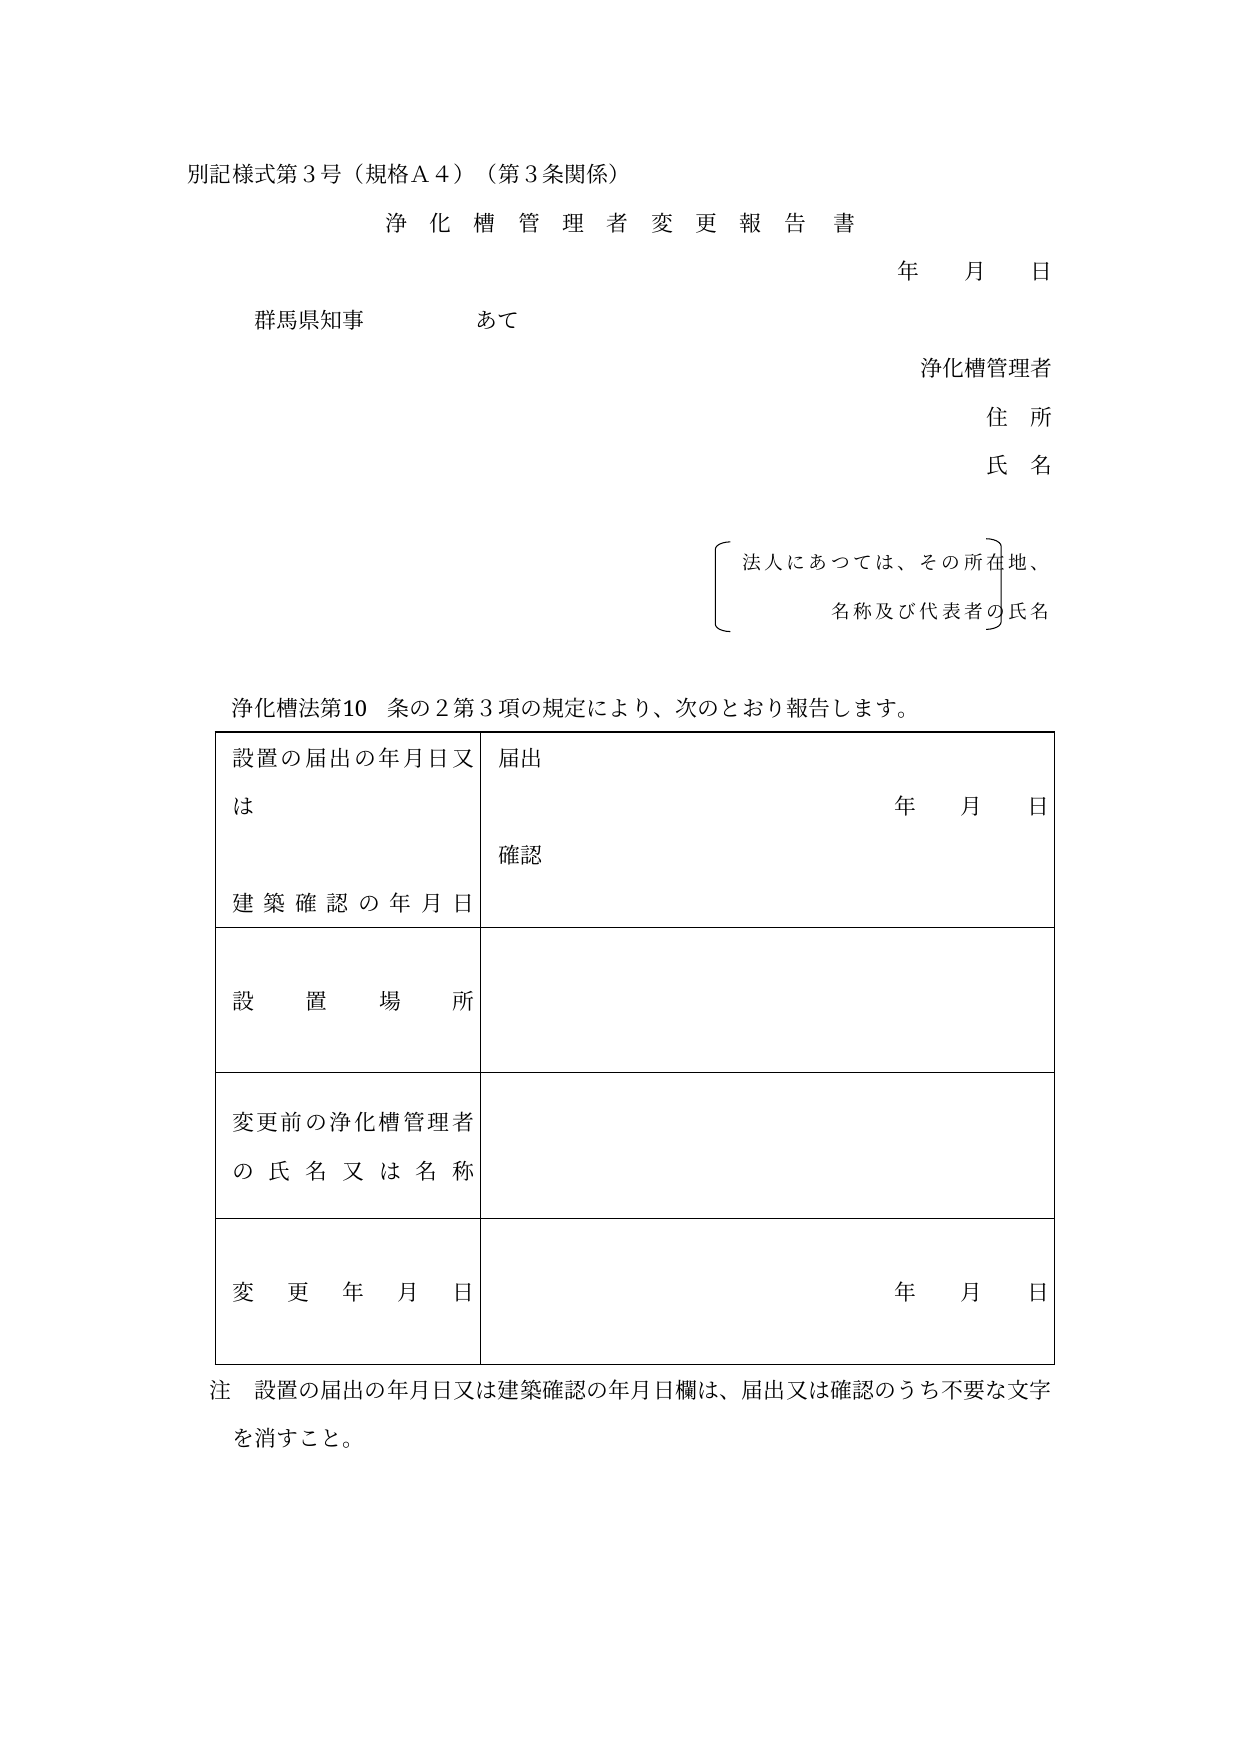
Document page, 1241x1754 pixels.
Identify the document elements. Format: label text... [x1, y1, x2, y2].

text 名称及び代表者の氏名 [187, 586, 1053, 634]
table_header 設置の届出の年月日又は 建築確認の年月日 [216, 733, 480, 927]
text 別記様式第３号（規格Ａ４）（第３条関係） [187, 149, 1053, 197]
table_cell 変更前の浄化槽管理者の氏名又は名称 [216, 1073, 480, 1218]
table_cell 変更年月日 [216, 1219, 480, 1363]
table_cell [481, 928, 1054, 1072]
text 群馬県知事 あて [187, 294, 1053, 343]
text 法人にあつては、その所在地、 [187, 537, 1053, 586]
text 浄化槽管理者 [187, 343, 1053, 392]
text 浄化槽法第10条の２第３項の規定により、次のとおり報告します。 [187, 683, 1053, 731]
table_cell 設置場所 [216, 928, 480, 1072]
text 浄化槽管理者変更報告書 [187, 197, 1053, 246]
text 年 月 日 [187, 246, 1053, 294]
table_cell [481, 1073, 1054, 1218]
table_cell 年 月 日 [481, 1219, 1054, 1363]
text 注 設置の届出の年月日又は建築確認の年月日欄は、届出又は確認のうち不要な文字を消すこと。 [209, 1364, 1053, 1462]
text 住 所 [187, 392, 1053, 440]
table_header 届出 年 月 日 確認 [481, 733, 1054, 927]
text 氏 名 [187, 440, 1053, 489]
